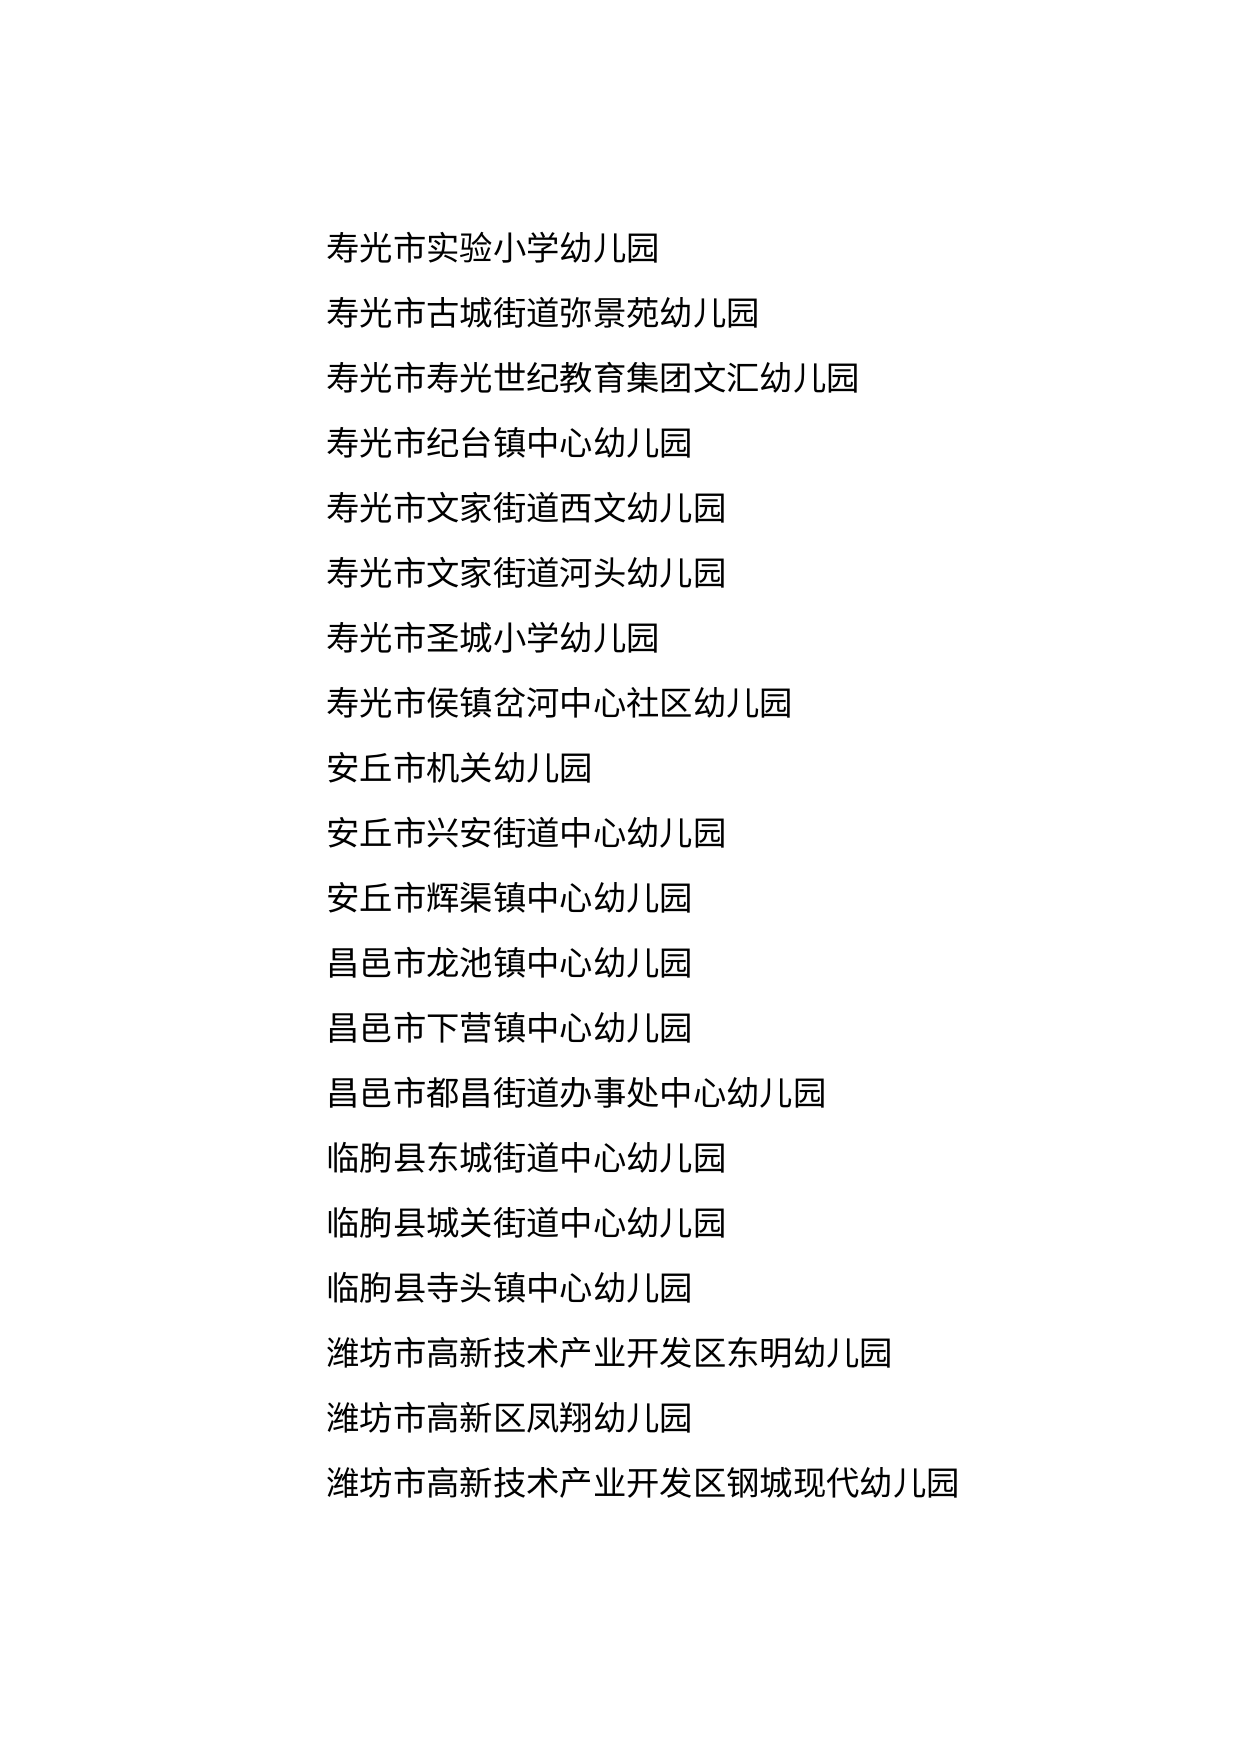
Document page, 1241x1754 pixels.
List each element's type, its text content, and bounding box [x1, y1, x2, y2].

text 昌邑市都昌街道办事处中心幼儿园 [159, 1059, 1081, 1124]
text 寿光市圣城小学幼儿园 [159, 604, 1081, 669]
text 潍坊市高新技术产业开发区东明幼儿园 [159, 1319, 1081, 1384]
text 寿光市实验小学幼儿园 [159, 214, 1081, 279]
text 寿光市侯镇岔河中心社区幼儿园 [159, 669, 1081, 734]
text 临朐县城关街道中心幼儿园 [159, 1189, 1081, 1254]
text 昌邑市龙池镇中心幼儿园 [159, 929, 1081, 994]
text 寿光市文家街道河头幼儿园 [159, 539, 1081, 604]
text 潍坊市高新区凤翔幼儿园 [159, 1384, 1081, 1449]
text 昌邑市下营镇中心幼儿园 [159, 994, 1081, 1059]
text 寿光市文家街道西文幼儿园 [159, 474, 1081, 539]
text 临朐县东城街道中心幼儿园 [159, 1124, 1081, 1189]
text 安丘市辉渠镇中心幼儿园 [159, 864, 1081, 929]
text 寿光市寿光世纪教育集团文汇幼儿园 [159, 344, 1081, 409]
text 潍坊市高新技术产业开发区钢城现代幼儿园 [159, 1449, 1081, 1514]
text 临朐县寺头镇中心幼儿园 [159, 1254, 1081, 1319]
text 寿光市纪台镇中心幼儿园 [159, 409, 1081, 474]
text 安丘市机关幼儿园 [159, 734, 1081, 799]
text 寿光市古城街道弥景苑幼儿园 [159, 279, 1081, 344]
text 安丘市兴安街道中心幼儿园 [159, 799, 1081, 864]
